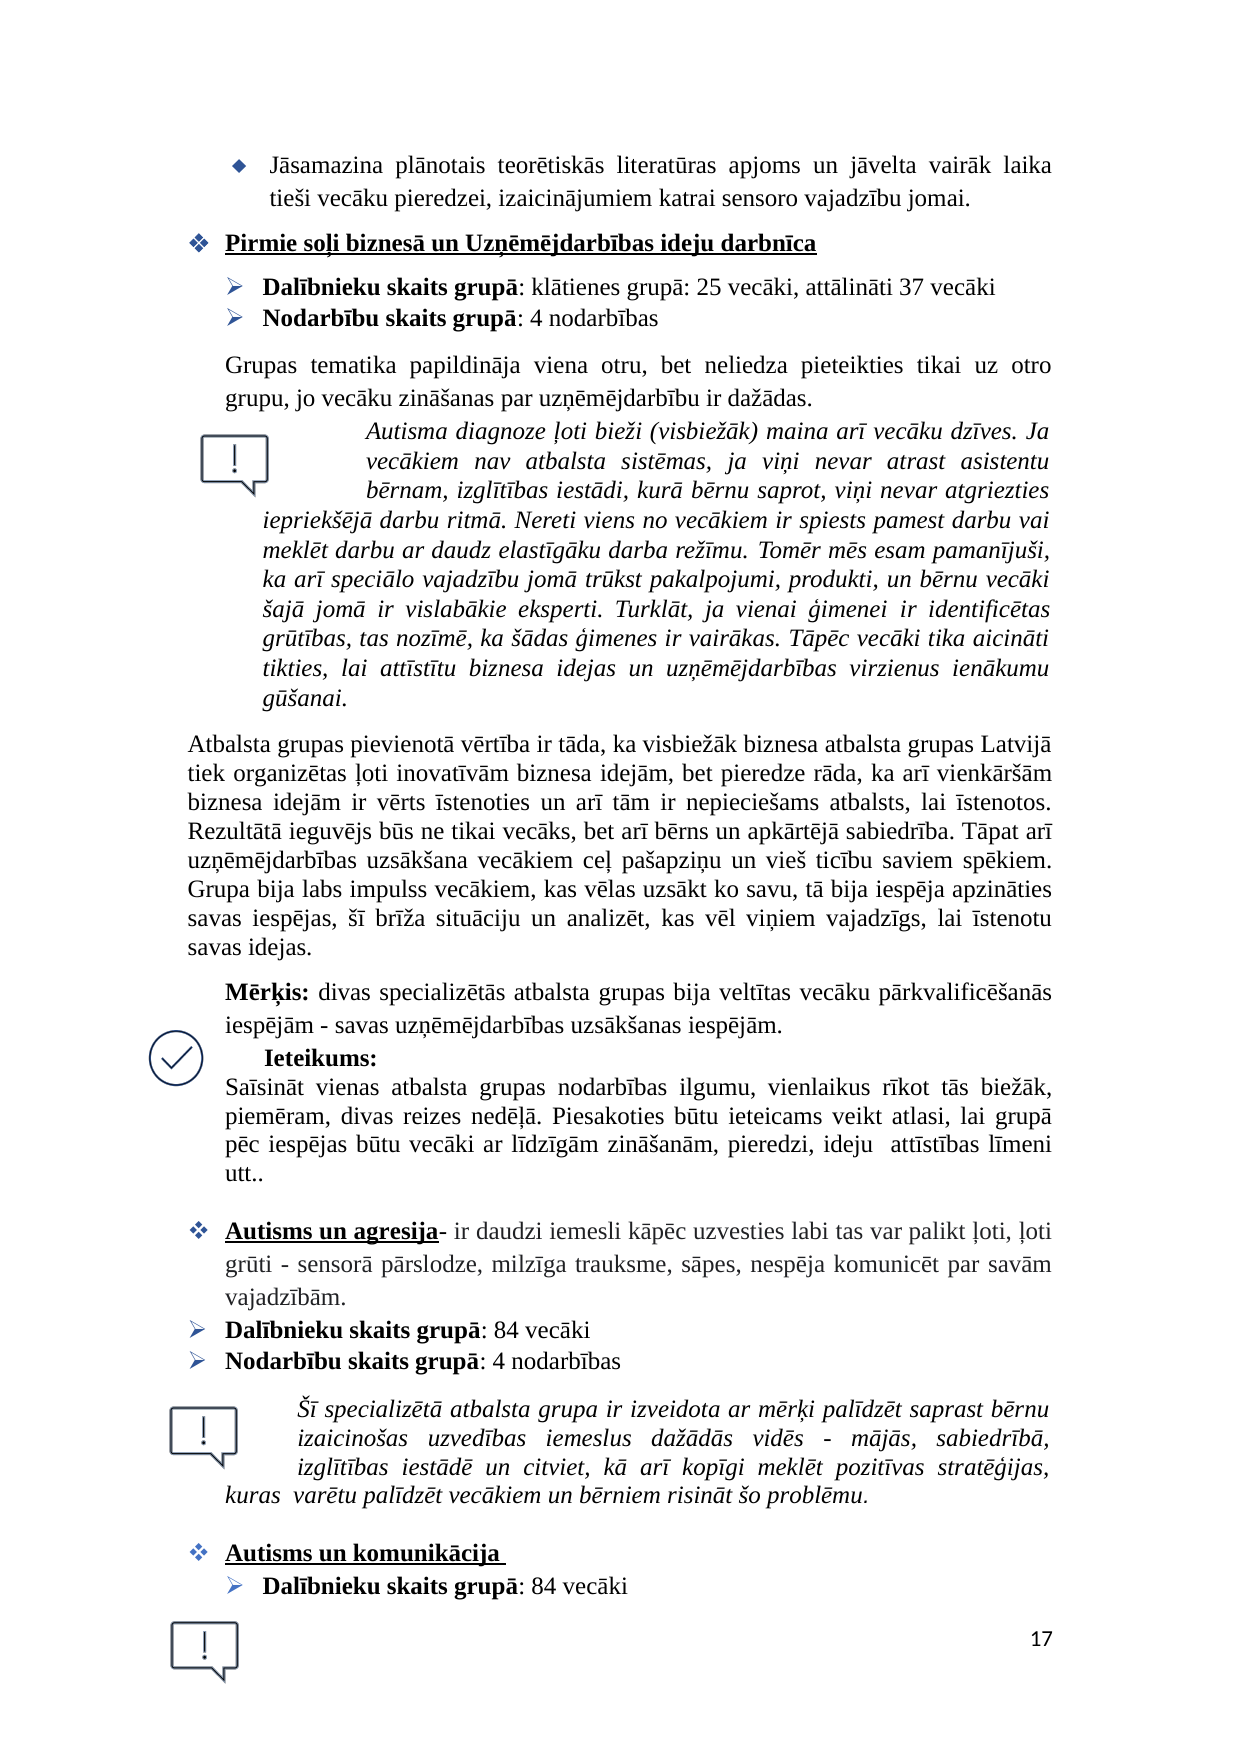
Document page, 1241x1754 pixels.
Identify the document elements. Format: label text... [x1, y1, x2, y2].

text Saīsināt vienas atbalsta grupas nodarbības ilgumu, vienlaikus rīkot tās biežāk, piemēram, divas reizes nedēļā. Piesakoties būtu ieteicams veikt atlasi, lai grupā pēc iespējas būtu vecāki ar līdzīgām zināšanām, pieredzi, ideju attīstības līmeni utt.. [225, 1072, 1053, 1187]
list Jāsamazina plānotais teorētiskās literatūras apjoms un jāvelta vairāk laika tieši vecāku pieredzei, izaicinājumiem katrai sensoro vajadzību jomai. [232, 150, 1053, 212]
list Autisms un agresija- ir daudzi iemesli kāpēc uzvesties labi tas var palikt ļoti, ļoti grūti - sensorā pārslodze, milzīga trauksme, sāpes, nespēja komunicēt par savām vajadzībām. [187, 1216, 1053, 1311]
picture [163, 1611, 243, 1690]
text Grupas tematika papildināja viena otru, bet neliedza pieteikties tikai uz otro grupu, jo vecāku zināšanas par uzņēmējdarbību ir dažādas. [225, 350, 1053, 412]
picture [193, 424, 272, 503]
list Dalībnieku skaits grupā: 84 vecāki [187, 1315, 1053, 1344]
list Dalībnieku skaits grupā: 84 vecāki [225, 1571, 1053, 1600]
picture [142, 1023, 208, 1089]
list Autisma diagnoze ļoti bieži (visbiežāk) maina arī vecāku dzīves. Ja vecākiem nav atbalsta sistēmas, ja viņi nevar atrast asistentu bērnam, izglītības iestādi, kurā bērnu saprot, viņi nevar atgriezties iepriekšējā darbu ritmā. Nereti viens no vecākiem ir spiests pamest darbu vai meklēt darbu ar daudz elastīgāku darba režīmu. Tomēr mēs esam pamanījuši, ka arī speciālo vajadzību jomā trūkst pakalpojumi, produkti, un bērnu vecāki šajā jomā ir vislabākie eksperti. Turklāt, ja vienai ģimenei ir identificētas grūtības, tas nozīmē, ka šādas ģimenes ir vairākas. Tāpēc vecāki tika aicināti tikties, lai attīstītu biznesa idejas un uzņēmējdarbības virzienus ienākumu gūšanai. [262, 416, 1053, 711]
list Autisms un komunikācija [187, 1538, 1053, 1567]
list Nodarbību skaits grupā: 4 nodarbības [187, 1346, 1053, 1375]
text Atbalsta grupas pievienotā vērtība ir tāda, ka visbiežāk biznesa atbalsta grupas Latvijā tiek organizētas ļoti inovatīvām biznesa idejām, bet pieredze rāda, ka arī vienkāršām biznesa idejām ir vērts īstenoties un arī tām ir nepieciešams atbalsts, lai īstenotos. Rezultātā ieguvējs būs ne tikai vecāks, bet arī bērns un apkārtējā sabiedrība. Tāpat arī uzņēmējdarbības uzsākšana vecākiem ceļ pašapziņu un vieš ticību saviem spēkiem. Grupa bija labs impulss vecākiem, kas vēlas uzsākt ko savu, tā bija iespēja apzināties savas iespējas, šī brīža situāciju un analizēt, kas vēl viņiem vajadzīgs, lai īstenotu savas idejas. [187, 729, 1053, 960]
list Dalībnieku skaits grupā: klātienes grupā: 25 vecāki, attālināti 37 vecāki [225, 272, 1053, 300]
list Pirmie soļi biznesā un Uzņēmējdarbības ideju darbnīca [187, 228, 1053, 257]
picture [162, 1397, 241, 1476]
text Ieteikums: [225, 1043, 1053, 1072]
list Nodarbību skaits grupā: 4 nodarbības [225, 303, 1053, 331]
text Mērķis: divas specializētās atbalsta grupas bija veltītas vecāku pārkvalificēšanās iespējām - savas uzņēmējdarbības uzsākšanas iespējām. [225, 977, 1053, 1039]
text Šī specializētā atbalsta grupa ir izveidota ar mērķi palīdzēt saprast bērnu izaicinošas uzvedības iemeslus dažādās vidēs - mājās, sabiedrībā, izglītības iestādē un citviet, kā arī kopīgi meklēt pozitīvas stratēģijas, kuras varētu palīdzēt vecākiem un bērniem risināt šo problēmu. [225, 1394, 1053, 1509]
